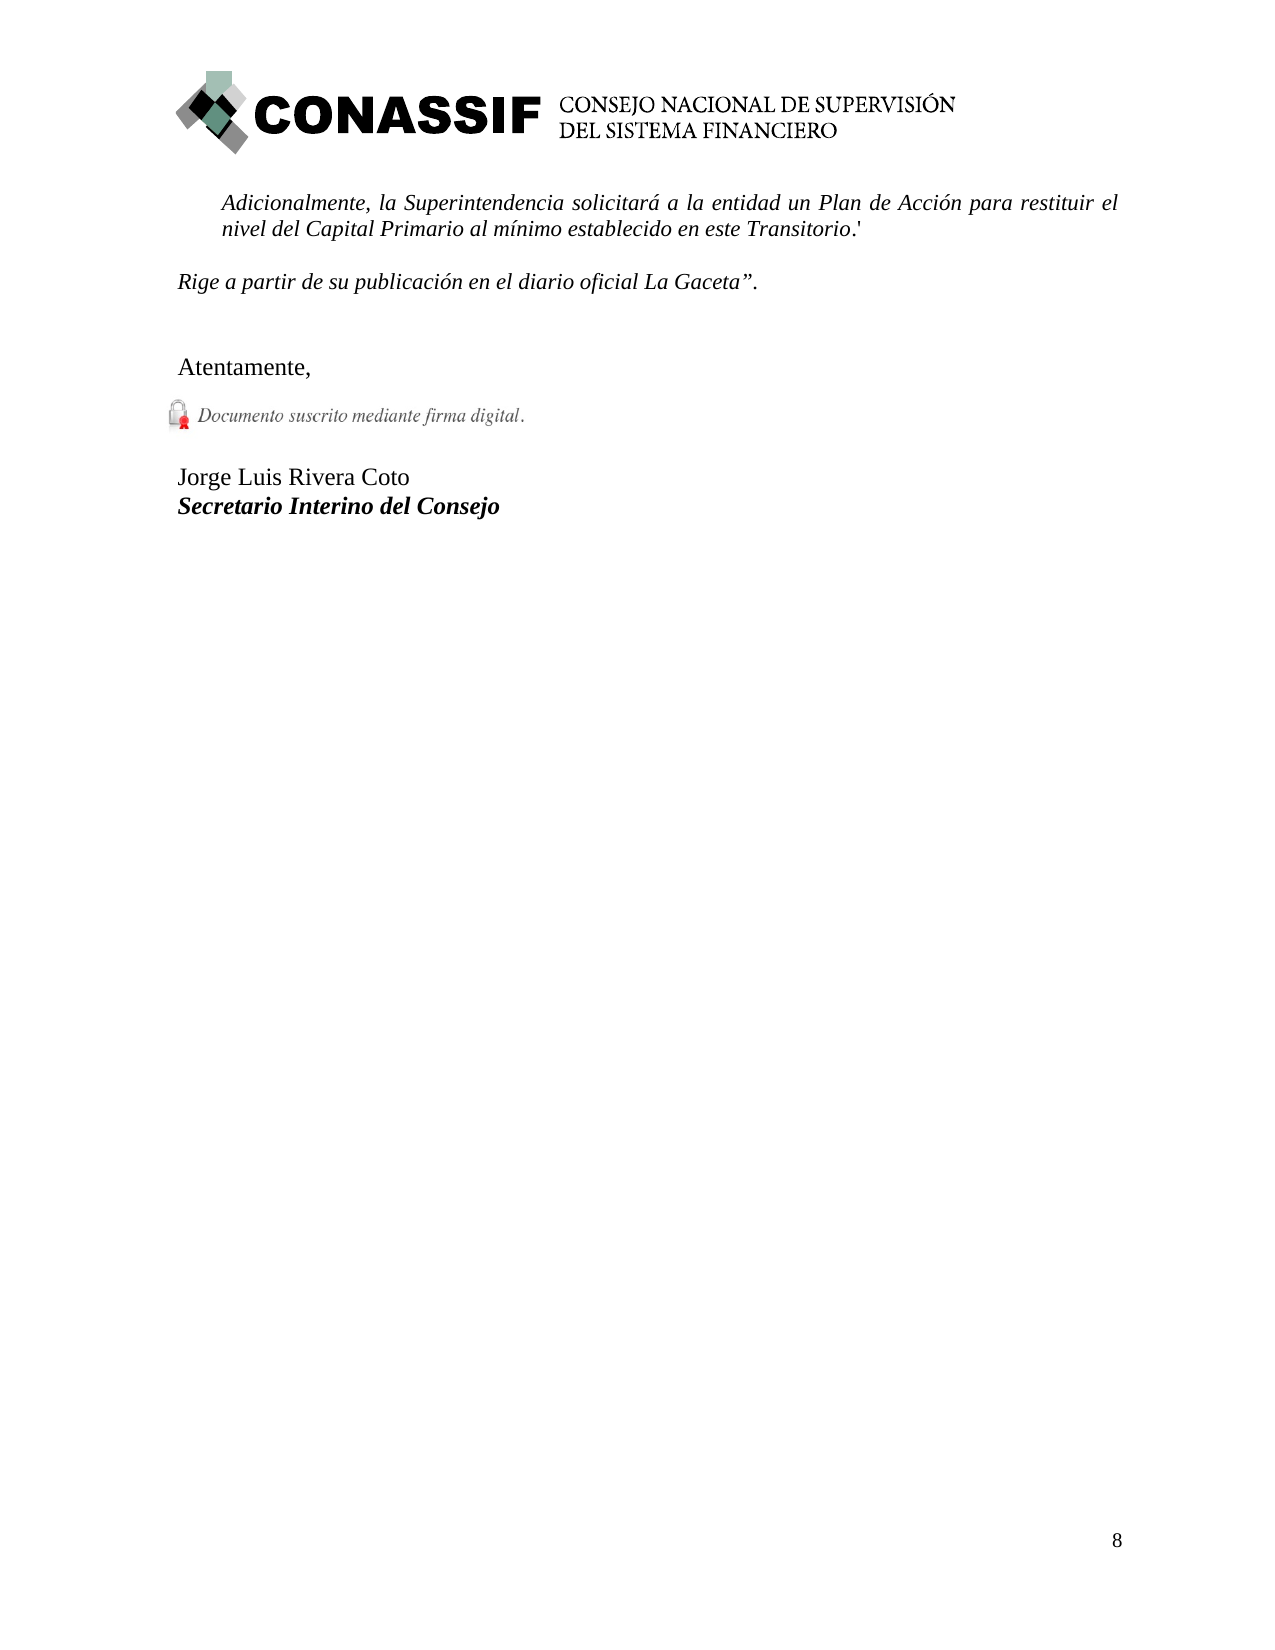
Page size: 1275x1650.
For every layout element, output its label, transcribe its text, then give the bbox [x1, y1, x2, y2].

text Rige a partir de su publicación en el diario oficial La Gaceta”. [177, 268, 1122, 294]
text Atentamente, [177, 352, 1122, 380]
text Jorge Luis Rivera Coto [177, 462, 1122, 491]
text Adicionalmente, la Superintendencia solicitará a la entidad un Plan de Acción para restituir el nivel del Capital Primario al mínimo establecido en este Transitorio.' [222, 189, 1122, 241]
text Secretario Interino del Consejo [177, 491, 1122, 519]
picture [164, 383, 541, 450]
